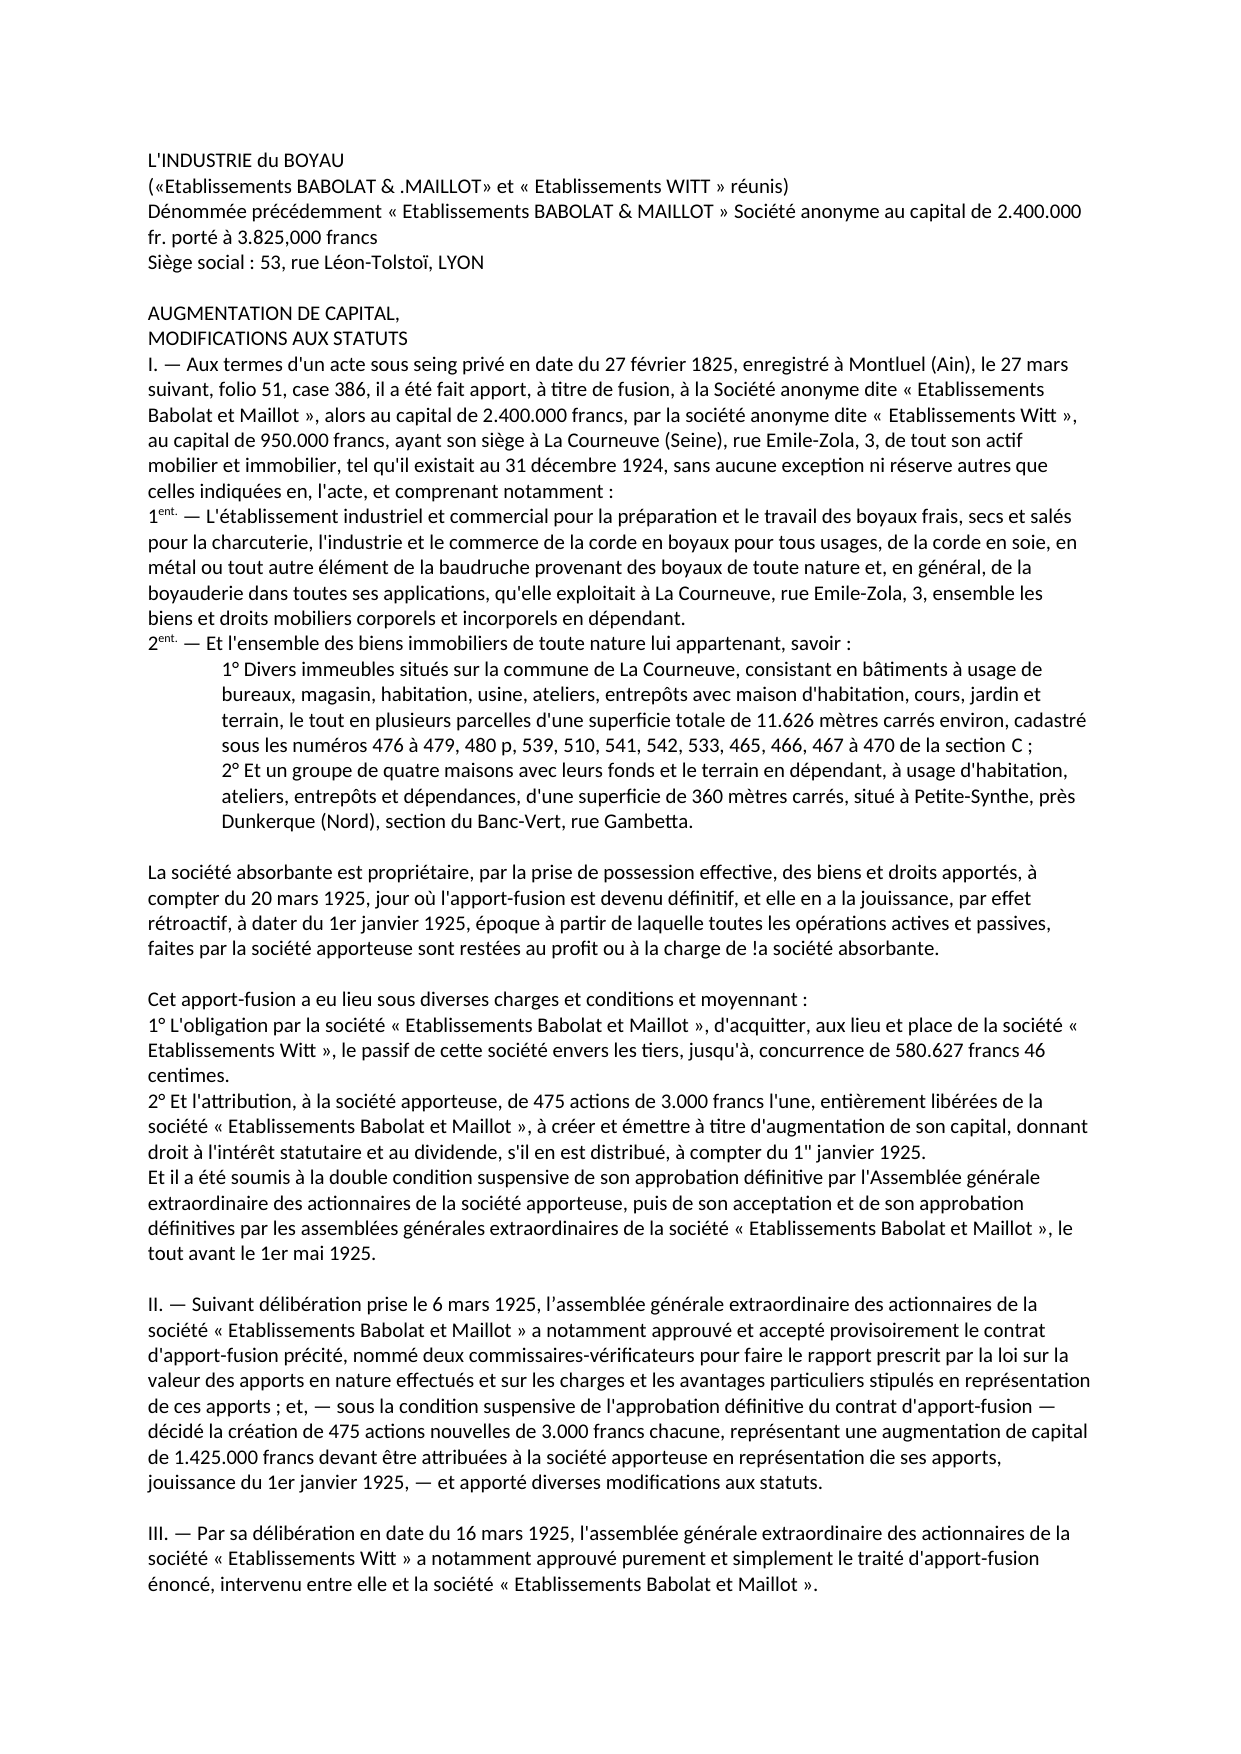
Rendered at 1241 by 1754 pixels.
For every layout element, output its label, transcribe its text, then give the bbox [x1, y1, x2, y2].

text AUGMENTATION DE CAPITAL, [148, 300, 1093, 326]
text Et il a été soumis à la double condition suspensive de son approbation définitive par l'Assemblée générale extraordinaire des actionnaires de la société apporteuse, puis de son acceptation et de son approbation définitives par les assemblées générales extraordinaires de la société « Etablissements Babolat et Maillot », le tout avant le 1er mai 1925. [148, 1164, 1093, 1266]
text L'INDUSTRIE du BOYAU [148, 148, 1093, 173]
text II. — Suivant délibération prise le 6 mars 1925, l’assemblée générale extraordinaire des actionnaires de la société « Etablissements Babolat et Maillot » a notamment approuvé et accepté provisoirement le contrat d'apport-fusion précité, nommé deux commissaires-vérificateurs pour faire le rapport prescrit par la loi sur la valeur des apports en nature effectués et sur les charges et les avantages particuliers stipulés en représentation de ces apports ; et, — sous la condition suspensive de l'approbation définitive du contrat d'apport-fusion — décidé la création de 475 actions nouvelles de 3.000 francs chacune, représentant une augmentation de capital de 1.425.000 francs devant être attribuées à la société apporteuse en représentation die ses apports, jouissance du 1er janvier 1925, — et apporté diverses modifications aux statuts. [148, 1291, 1093, 1495]
text III. — Par sa délibération en date du 16 mars 1925, l'assemblée générale extraordinaire des actionnaires de la société « Etablissements Witt » a notamment approuvé purement et simplement le traité d'apport-fusion énoncé, intervenu entre elle et la société « Etablissements Babolat et Maillot ». [148, 1520, 1093, 1596]
text Cet apport-fusion a eu lieu sous diverses charges et conditions et moyennant : [148, 986, 1093, 1012]
text 2° Et un groupe de quatre maisons avec leurs fonds et le terrain en dépendant, à usage d'habitation, ateliers, entrepôts et dépendances, d'une superficie de 360 mètres carrés, situé à Petite-Synthe, près Dunkerque (Nord), section du Banc-Vert, rue Gambetta. [221, 758, 1093, 834]
text («Etablissements BABOLAT & .MAILLOT» et « Etablissements WITT » réunis) [148, 173, 1093, 198]
text 1° L'obligation par la société « Etablissements Babolat et Maillot », d'acquitter, aux lieu et place de la société « Etablissements Witt », le passif de cette société envers les tiers, jusqu'à, concurrence de 580.627 francs 46 centimes. [148, 1012, 1093, 1088]
text 1° Divers immeubles situés sur la commune de La Courneuve, consistant en bâtiments à usage de bureaux, magasin, habitation, usine, ateliers, entrepôts avec maison d'habitation, cours, jardin et terrain, le tout en plusieurs parcelles d'une superficie totale de 11.626 mètres carrés environ, cadastré sous les numéros 476 à 479, 480 p, 539, 510, 541, 542, 533, 465, 466, 467 à 470 de la section C ; [221, 656, 1093, 758]
text 2° Et l'attribution, à la société apporteuse, de 475 actions de 3.000 francs l'une, entièrement libérées de la société « Etablissements Babolat et Maillot », à créer et émettre à titre d'augmentation de son capital, donnant droit à l'intérêt statutaire et au dividende, s'il en est distribué, à compter du 1" janvier 1925. [148, 1088, 1093, 1164]
text Dénommée précédemment « Etablissements BABOLAT & MAILLOT » Société anonyme au capital de 2.400.000 fr. porté à 3.825,000 francs [148, 198, 1093, 249]
text 1ent. — L'établissement industriel et commercial pour la préparation et le travail des boyaux frais, secs et salés pour la charcuterie, l'industrie et le commerce de la corde en boyaux pour tous usages, de la corde en soie, en métal ou tout autre élément de la baudruche provenant des boyaux de toute nature et, en général, de la boyauderie dans toutes ses applications, qu'elle exploitait à La Courneuve, rue Emile-Zola, 3, ensemble les biens et droits mobiliers corporels et incorporels en dépendant. [148, 503, 1093, 631]
text MODIFICATIONS AUX STATUTS [148, 326, 1093, 351]
text 2ent. — Et l'ensemble des biens immobiliers de toute nature lui appartenant, savoir : [148, 631, 1093, 656]
text I. — Aux termes d'un acte sous seing privé en date du 27 février 1825, enregistré à Montluel (Ain), le 27 mars suivant, folio 51, case 386, il a été fait apport, à titre de fusion, à la Société anonyme dite « Etablissements Babolat et Maillot », alors au capital de 2.400.000 francs, par la société anonyme dite « Etablissements Witt », au capital de 950.000 francs, ayant son siège à La Courneuve (Seine), rue Emile-Zola, 3, de tout son actif mobilier et immobilier, tel qu'il existait au 31 décembre 1924, sans aucune exception ni réserve autres que celles indiquées en, l'acte, et comprenant notamment : [148, 351, 1093, 503]
text La société absorbante est propriétaire, par la prise de possession effective, des biens et droits apportés, à compter du 20 mars 1925, jour où l'apport-fusion est devenu définitif, et elle en a la jouissance, par effet rétroactif, à dater du 1er janvier 1925, époque à partir de laquelle toutes les opérations actives et passives, faites par la société apporteuse sont restées au profit ou à la charge de !a société absorbante. [148, 859, 1093, 961]
text Siège social : 53, rue Léon-Tolstoï, LYON [148, 249, 1093, 275]
